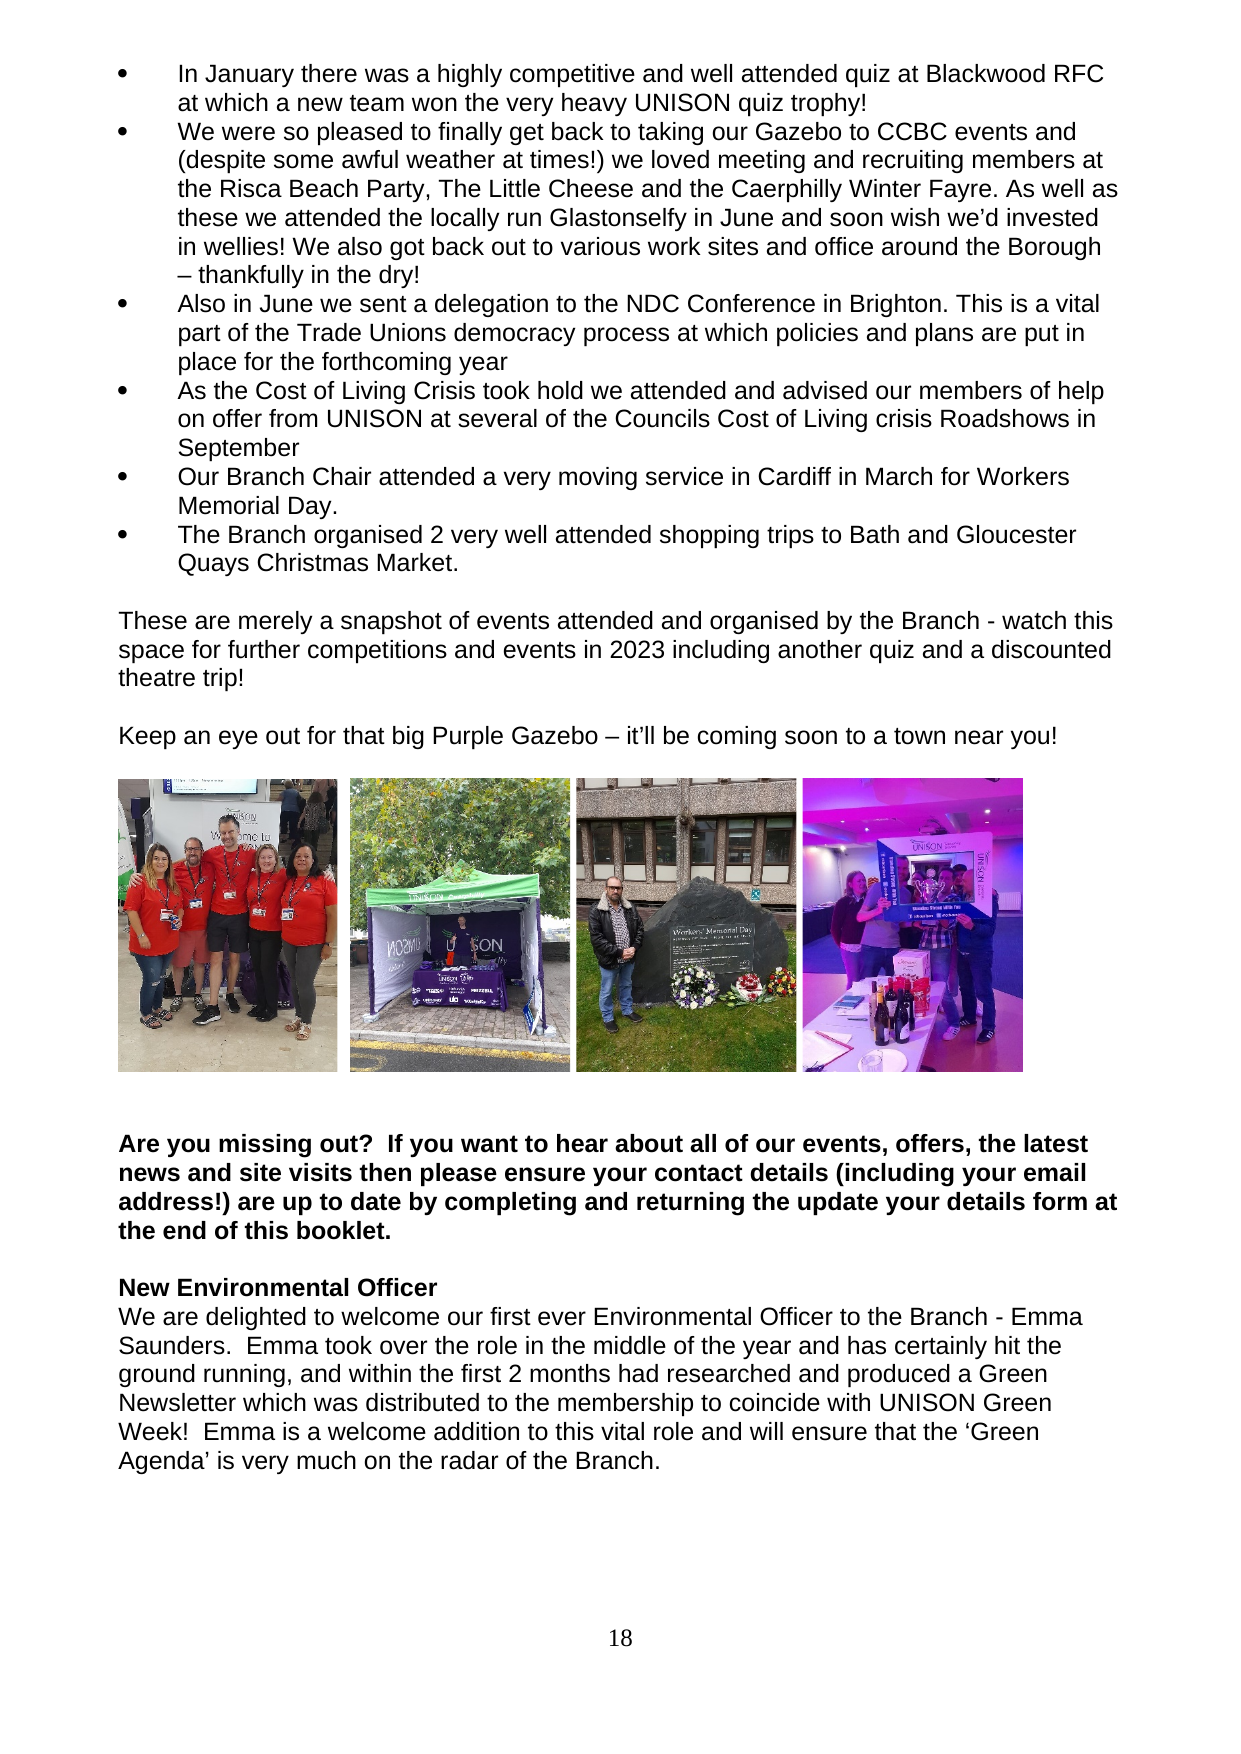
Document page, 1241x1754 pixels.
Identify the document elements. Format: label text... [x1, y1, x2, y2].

picture [802, 778, 1023, 1072]
text Keep an eye out for that big Purple Gazebo – it’ll be coming soon to a town near you! [118, 721, 1122, 750]
list The Branch organised 2 very well attended shopping trips to Bath and Gloucester Quays Christmas Market. [118, 519, 1122, 577]
text Are you missing out? If you want to hear about all of our events, offers, the latest news and site visits then please ensure your contact details (including your email address!) are up to date by completing and returning the update your details form at the end of this booklet. [118, 1129, 1122, 1244]
list In January there was a highly competitive and well attended quiz at Blackwood RFC at which a new team won the very heavy UNISON quiz trophy! [118, 59, 1122, 117]
text New Environmental Officer [118, 1273, 1122, 1302]
list Also in June we sent a delegation to the NDC Conference in Brighton. This is a vital part of the Trade Unions democracy process at which policies and plans are put in place for the forthcoming year [118, 289, 1122, 376]
list As the Cost of Living Crisis took hold we attended and advised our members of help on offer from UNISON at several of the Councils Cost of Living crisis Roadshows in September [118, 376, 1122, 462]
list Our Branch Chair attended a very moving service in Cardiff in March for Workers Memorial Day. [118, 462, 1122, 519]
picture [350, 778, 571, 1072]
text We are delighted to welcome our first ever Environmental Officer to the Branch - Emma Saunders. Emma took over the role in the middle of the year and has certainly hit the ground running, and within the first 2 months had researched and produced a Green Newsletter which was distributed to the membership to coincide with UNISON Green Week! Emma is a welcome addition to this vital role and will ensure that the ‘Green Agenda’ is very much on the radar of the Branch. [118, 1302, 1122, 1474]
list We were so pleased to finally get back to taking our Gazebo to CCBC events and (despite some awful weather at times!) we loved meeting and recruiting members at the Risca Beach Party, The Little Cheese and the Caerphilly Winter Fayre. As well as these we attended the locally run Glastonselfy in June and soon wish we’d invested in wellies! We also got back out to various work sites and office around the Borough – thankfully in the dry! [118, 117, 1122, 289]
text These are merely a snapshot of events attended and organised by the Branch - watch this space for further competitions and events in 2023 including another quiz and a discounted theatre trip! [118, 606, 1122, 692]
picture [576, 778, 797, 1072]
picture [118, 779, 338, 1072]
